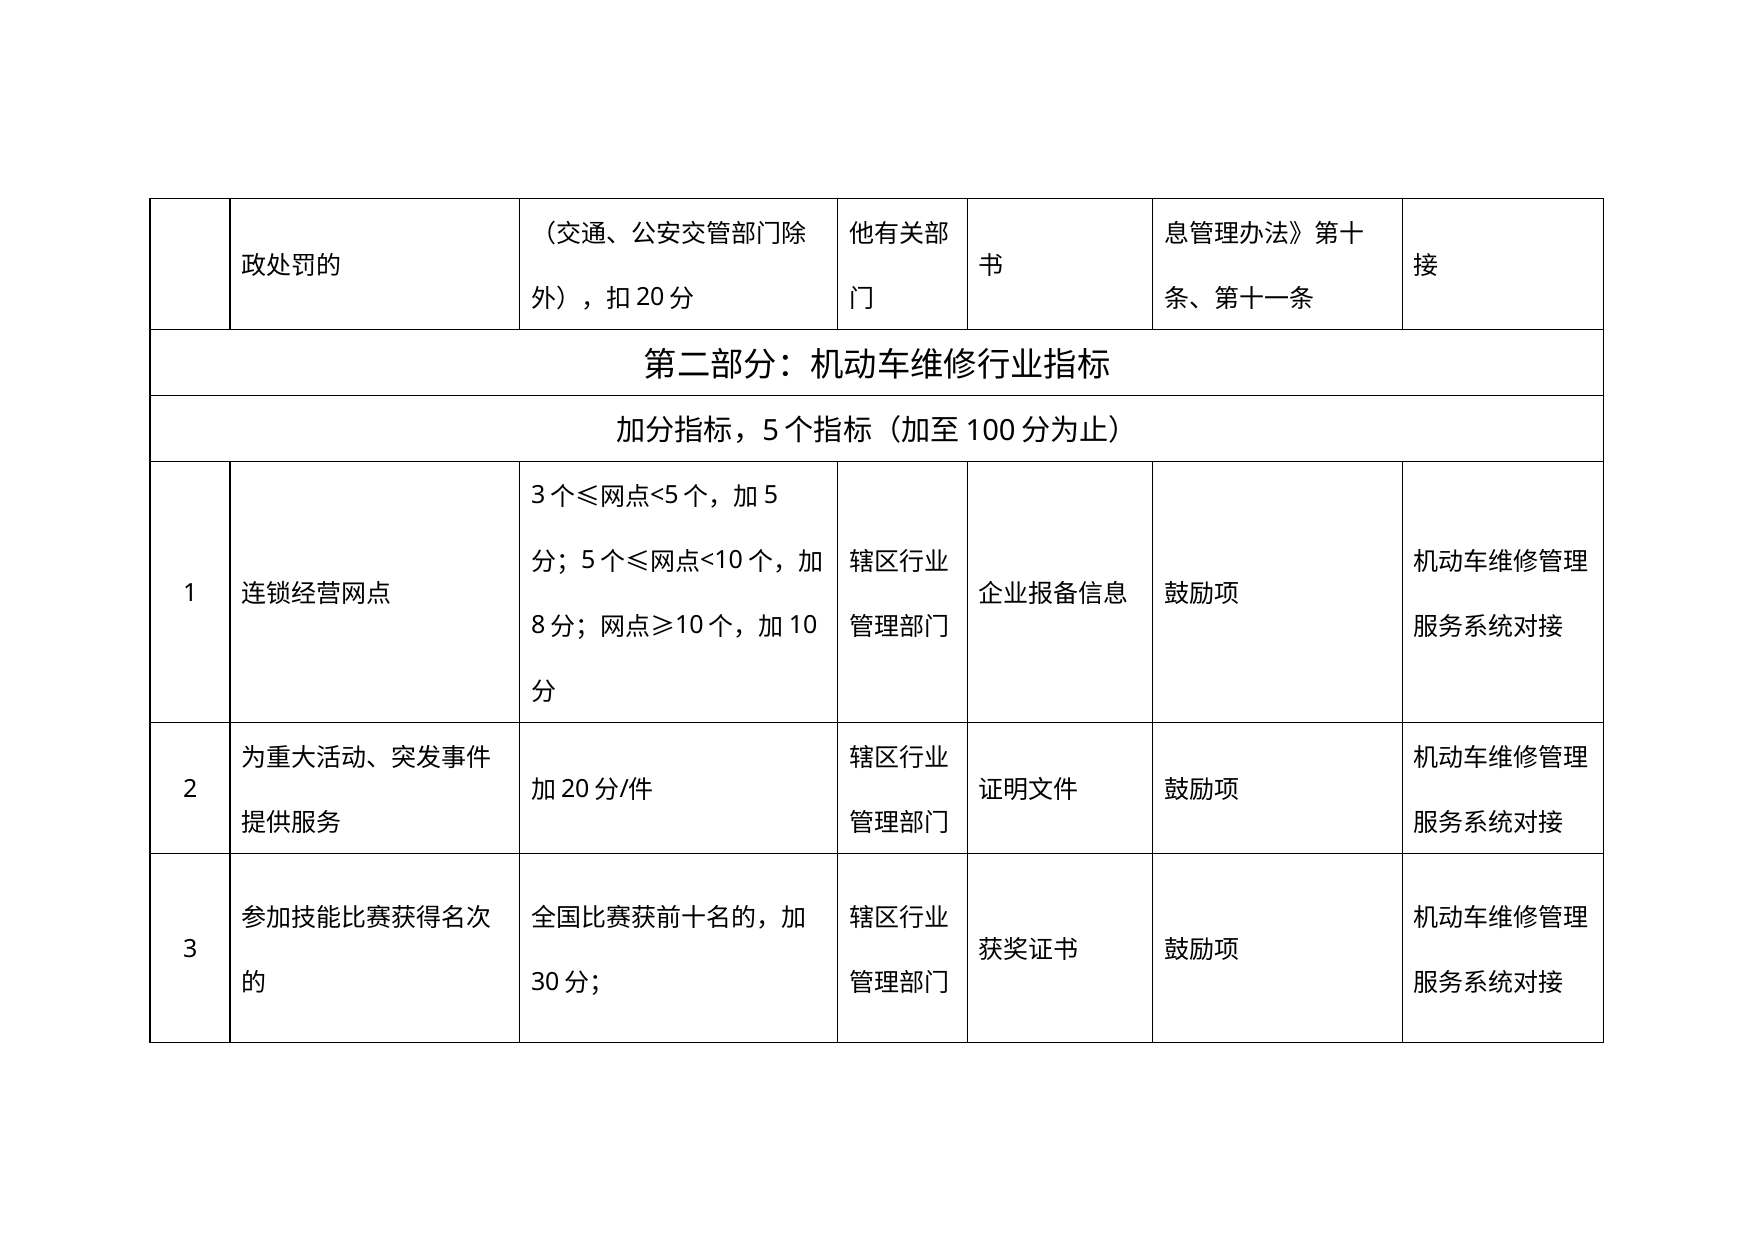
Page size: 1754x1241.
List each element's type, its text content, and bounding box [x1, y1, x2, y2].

table_cell 为重大活动、突发事件提供服务 [231, 723, 519, 853]
table_cell 2 [151, 723, 229, 853]
table_cell 16 [151, 199, 229, 329]
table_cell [520, 854, 837, 1042]
table_cell 行政处罚决定书 [968, 199, 1152, 329]
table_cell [520, 199, 837, 329]
table_cell 证明文件 [968, 723, 1152, 853]
table_cell 3个≤网点<5个，加5分；5个≤网点<10个，加8分；网点≥10个，加10分 [520, 462, 837, 722]
table_cell 辖区行业管理部门 [838, 462, 967, 722]
table_cell 鼓励项 [1153, 723, 1402, 853]
table_cell 连锁经营网点 [231, 462, 519, 722]
table_cell 获奖证书 [968, 854, 1152, 1042]
table_cell 加20分/件 [520, 723, 837, 853]
table_cell 鼓励项 [1153, 462, 1402, 722]
table_cell 参加技能比赛获得名次的 [231, 854, 519, 1042]
table_cell 经信及其他有关部门 [838, 199, 967, 329]
table_cell 企业报备信息 [968, 462, 1152, 722]
table_cell 机动车维修管理服务系统对接 [1403, 462, 1603, 722]
table_cell 加分指标，5个指标（加至100分为止） [151, 396, 1603, 461]
table_cell 大数据局系统对接 [1403, 199, 1603, 329]
table_cell 机动车维修管理服务系统对接 [1403, 854, 1603, 1042]
table_cell 机动车维修管理服务系统对接 [1403, 723, 1603, 853]
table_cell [1153, 199, 1402, 329]
table_cell 第二部分：机动车维修行业指标 [151, 330, 1603, 395]
table_cell 1 [151, 462, 229, 722]
table_cell 鼓励项 [1153, 854, 1402, 1042]
table_cell 辖区行业管理部门 [838, 723, 967, 853]
table_cell 辖区行业管理部门 [838, 854, 967, 1042]
table_cell 3 [151, 854, 229, 1042]
table_cell 被其他行政部门实施行政处罚的 [231, 199, 519, 329]
